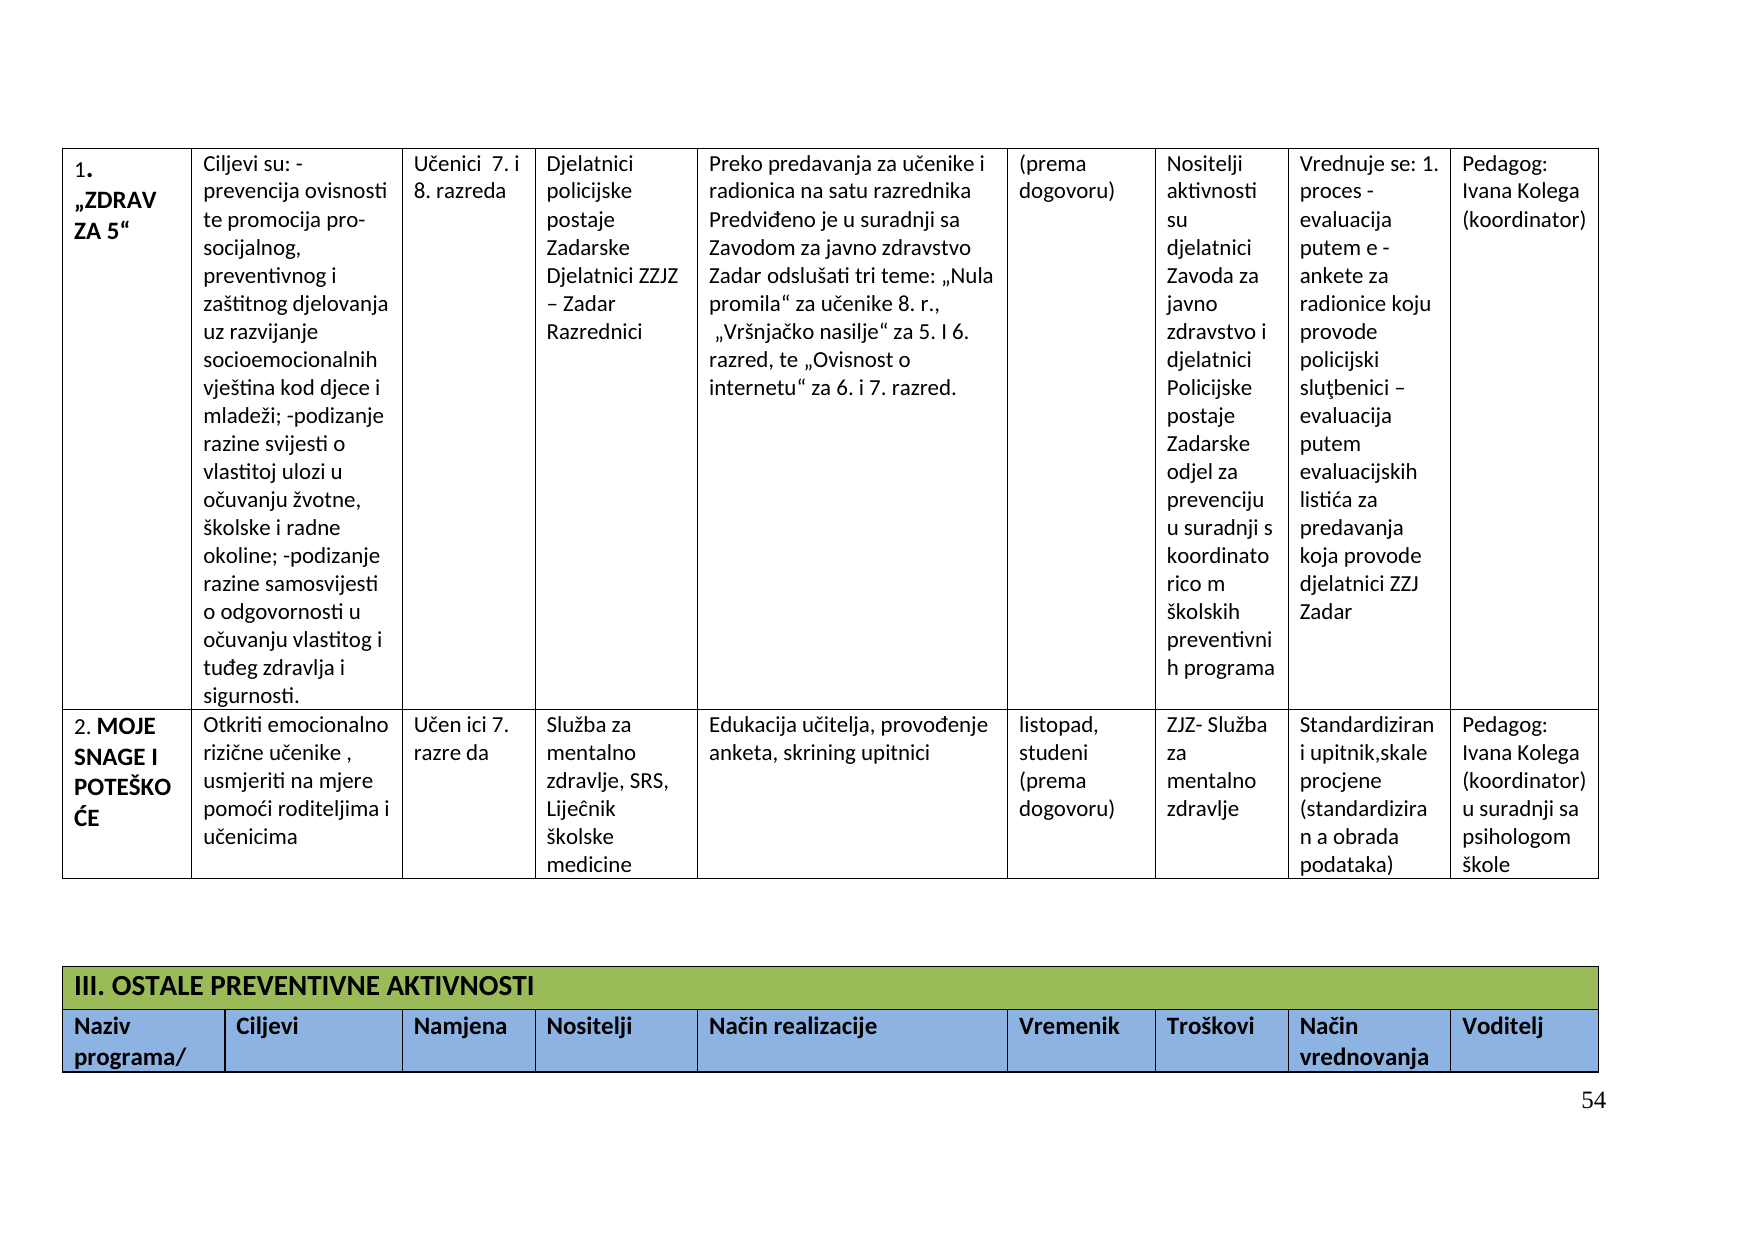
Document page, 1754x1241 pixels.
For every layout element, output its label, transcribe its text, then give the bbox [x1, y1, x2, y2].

table_cell Pedagog: Ivana Kolega (koordinator) [1451, 149, 1598, 709]
table_cell Nositelji [536, 1010, 697, 1071]
table_cell Preko predavanja za učenike i radionica na satu razrednika Predviđeno je u suradnji sa Zavodom za javno zdravstvo Zadar odslušati tri teme: „Nula promila“ za učenike 8. r., „Vršnjačko nasilje“ za 5. I 6. razred, te „Ovisnost o internetu“ za 6. i 7. razred. [698, 149, 1007, 709]
table_cell Pedagog: Ivana Kolega (koordinator) u suradnji sa psihologom škole [1451, 710, 1598, 878]
table_cell Učenici 7. i 8. razreda [403, 149, 535, 709]
table_cell Način realizacije [698, 1010, 1007, 1071]
table_cell Ciljevi su: - prevencija ovisnosti te promocija pro-socijalnog, preventivnog i zaštitnog djelovanja uz razvijanje socioemocionalnih vještina kod djece i mladeži; -podizanje razine svijesti o vlastitoj ulozi u očuvanju žvotne, školske i radne okoline; -podizanje razine samosvijesti o odgovornosti u očuvanju vlastitog i tuđeg zdravlja i sigurnosti. [192, 149, 402, 709]
table_cell Namjena [403, 1010, 535, 1071]
table_cell (prema dogovoru) [1008, 149, 1155, 709]
table_cell Nositelji aktivnosti su djelatnici Zavoda za javno zdravstvo i djelatnici Policijske postaje Zadarske odjel za prevenciju u suradnji s koordinatorico m školskih preventivnih programa [1156, 149, 1288, 709]
table_cell Učen ici 7. razre da [403, 710, 535, 878]
table_cell Služba za mentalno zdravlje, SRS, Lijeĉnik školske medicine [536, 710, 697, 878]
table_cell Standardizirani upitnik,skale procjene (standardiziran a obrada podataka) [1289, 710, 1450, 878]
table_cell Voditelj [1451, 1010, 1598, 1071]
table_cell 2. MOJE SNAGE I POTEŠKOĆE [63, 710, 191, 878]
table_cell Ciljevi [226, 1010, 402, 1071]
table_cell 1. „ZDRAV ZA 5“ [63, 149, 191, 709]
table_cell Otkriti emocionalno rizične učenike , usmjeriti na mjere pomoći roditeljima i učenicima [192, 710, 402, 878]
table_cell Edukacija učitelja, provođenje anketa, skrining upitnici [698, 710, 1007, 878]
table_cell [63, 1010, 224, 1071]
table_cell Djelatnici policijske postaje Zadarske Djelatnici ZZJZ – Zadar Razrednici [536, 149, 697, 709]
table_cell Vremenik [1008, 1010, 1155, 1071]
table_cell Troškovi [1156, 1010, 1288, 1071]
table_cell Način vrednovanja [1289, 1010, 1450, 1071]
table_cell Vrednuje se: 1. proces - evaluacija putem e - ankete za radionice koju provode policijski sluţbenici –evaluacija putem evaluacijskih listića za predavanja koja provode djelatnici ZZJ Zadar [1289, 149, 1450, 709]
table_cell ZJZ- Služba za mentalno zdravlje [1156, 710, 1288, 878]
table_cell listopad, studeni (prema dogovoru) [1008, 710, 1155, 878]
table_header III. OSTALE PREVENTIVNE AKTIVNOSTI [63, 967, 1598, 1009]
